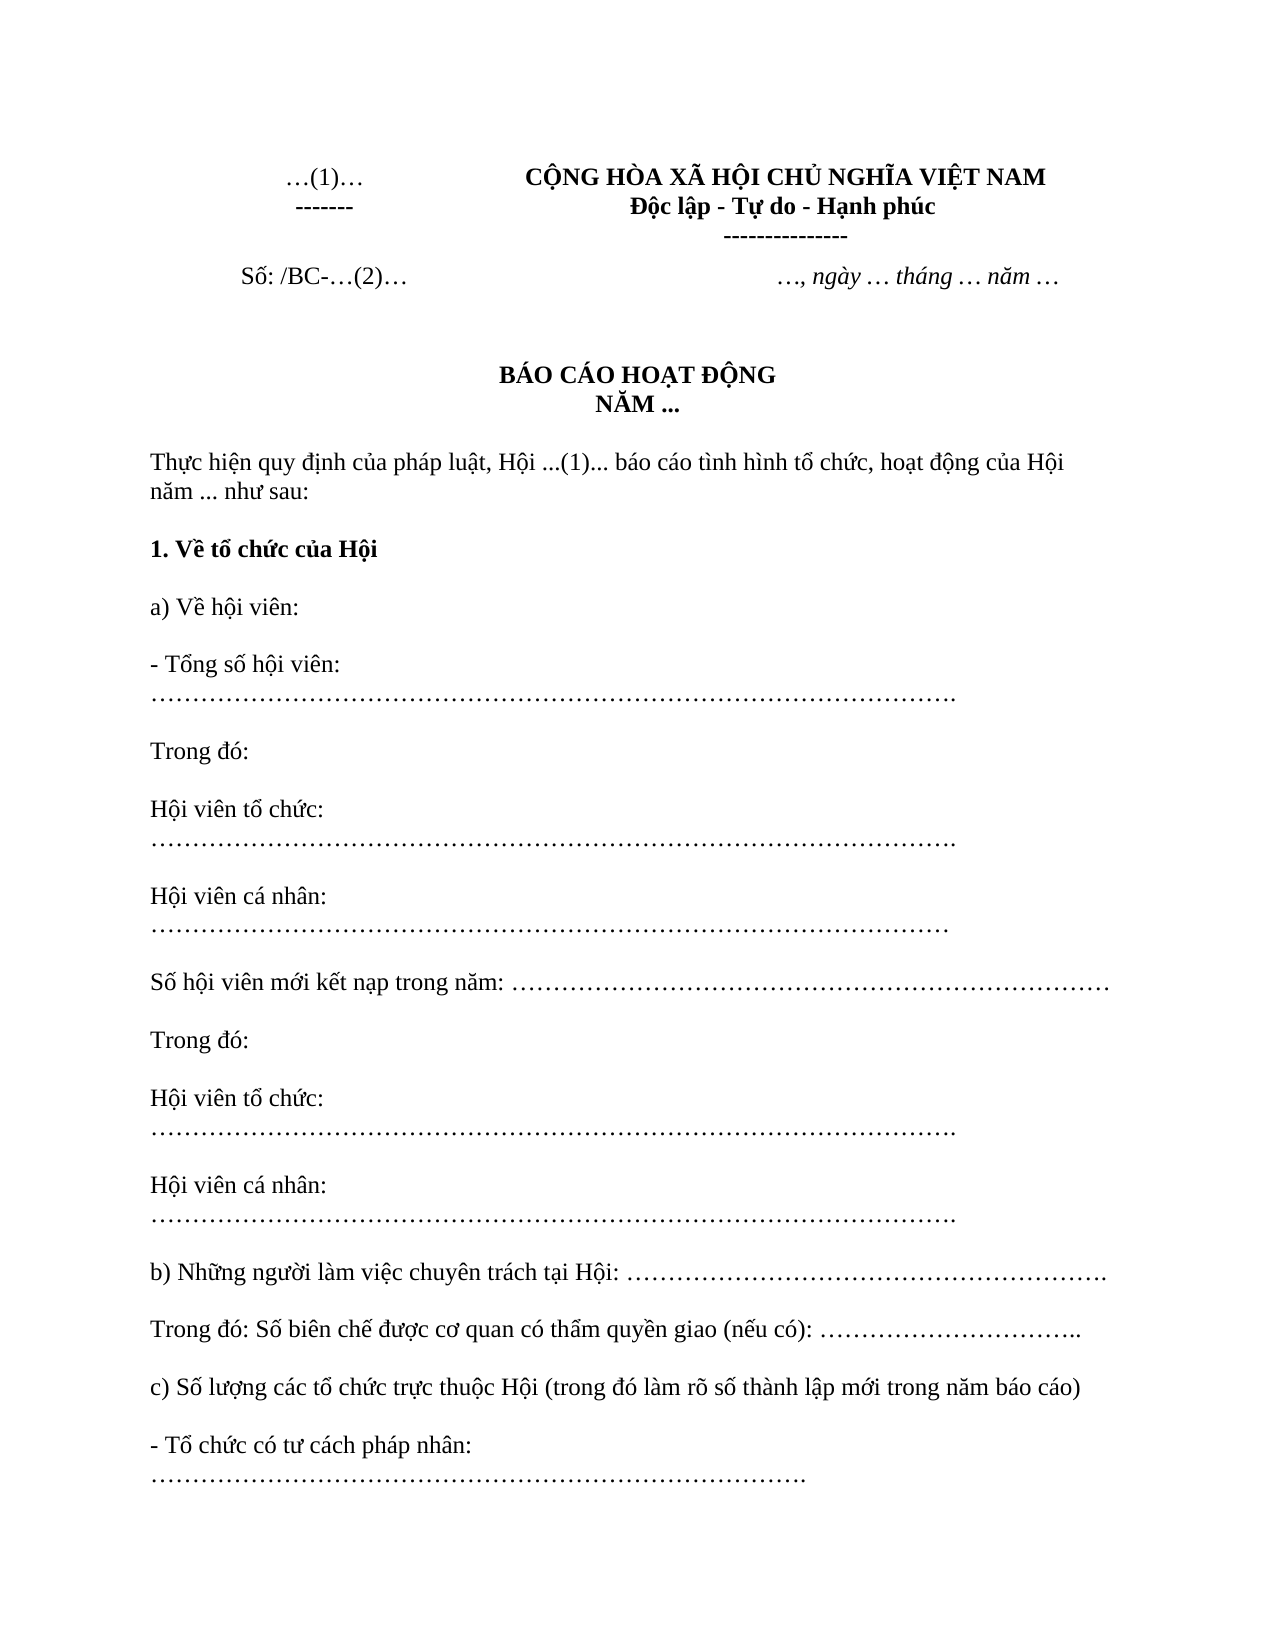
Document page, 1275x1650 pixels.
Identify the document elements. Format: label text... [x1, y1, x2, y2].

table_header …(1)… ------- [150, 150, 499, 249]
table_header CỘNG HÒA XÃ HỘI CHỦ NGHĨA VIỆT NAM Độc lập - Tự do - Hạnh phúc --------------- [499, 150, 1072, 249]
table_cell Số: /BC-…(2)… [150, 249, 499, 290]
text BÁO CÁO HOẠT ĐỘNG NĂM ... [150, 360, 1125, 418]
text Trong đó: [150, 736, 1125, 765]
table_cell …, ngày … tháng … năm … [499, 249, 1072, 290]
text 1. Về tổ chức của Hội [150, 534, 1125, 562]
text Trong đó: [150, 1025, 1125, 1054]
text Thực hiện quy định của pháp luật, Hội ...(1)... báo cáo tình hình tổ chức, hoạt động của Hội năm ... như sau: [150, 447, 1125, 504]
text Hội viên cá nhân: ……………………………………………………………………………………. [150, 1170, 1125, 1227]
text Hội viên tổ chức: ……………………………………………………………………………………. [150, 1083, 1125, 1141]
text a) Về hội viên: [150, 592, 1125, 620]
text Trong đó: Số biên chế được cơ quan có thẩm quyền giao (nếu có): ………………………….. [150, 1314, 1125, 1343]
text c) Số lượng các tổ chức trực thuộc Hội (trong đó làm rõ số thành lập mới trong năm báo cáo) [150, 1372, 1125, 1401]
text Số hội viên mới kết nạp trong năm: ……………………………………………………………… [150, 967, 1125, 996]
text Hội viên cá nhân: …………………………………………………………………………………… [150, 881, 1125, 938]
text Hội viên tổ chức: ……………………………………………………………………………………. [150, 794, 1125, 852]
text - Tổ chức có tư cách pháp nhân: ……………………………………………………………………. [150, 1430, 1125, 1488]
text - Tổng số hội viên: ……………………………………………………………………………………. [150, 649, 1125, 707]
text b) Những người làm việc chuyên trách tại Hội: …………………………………………………. [150, 1257, 1125, 1285]
